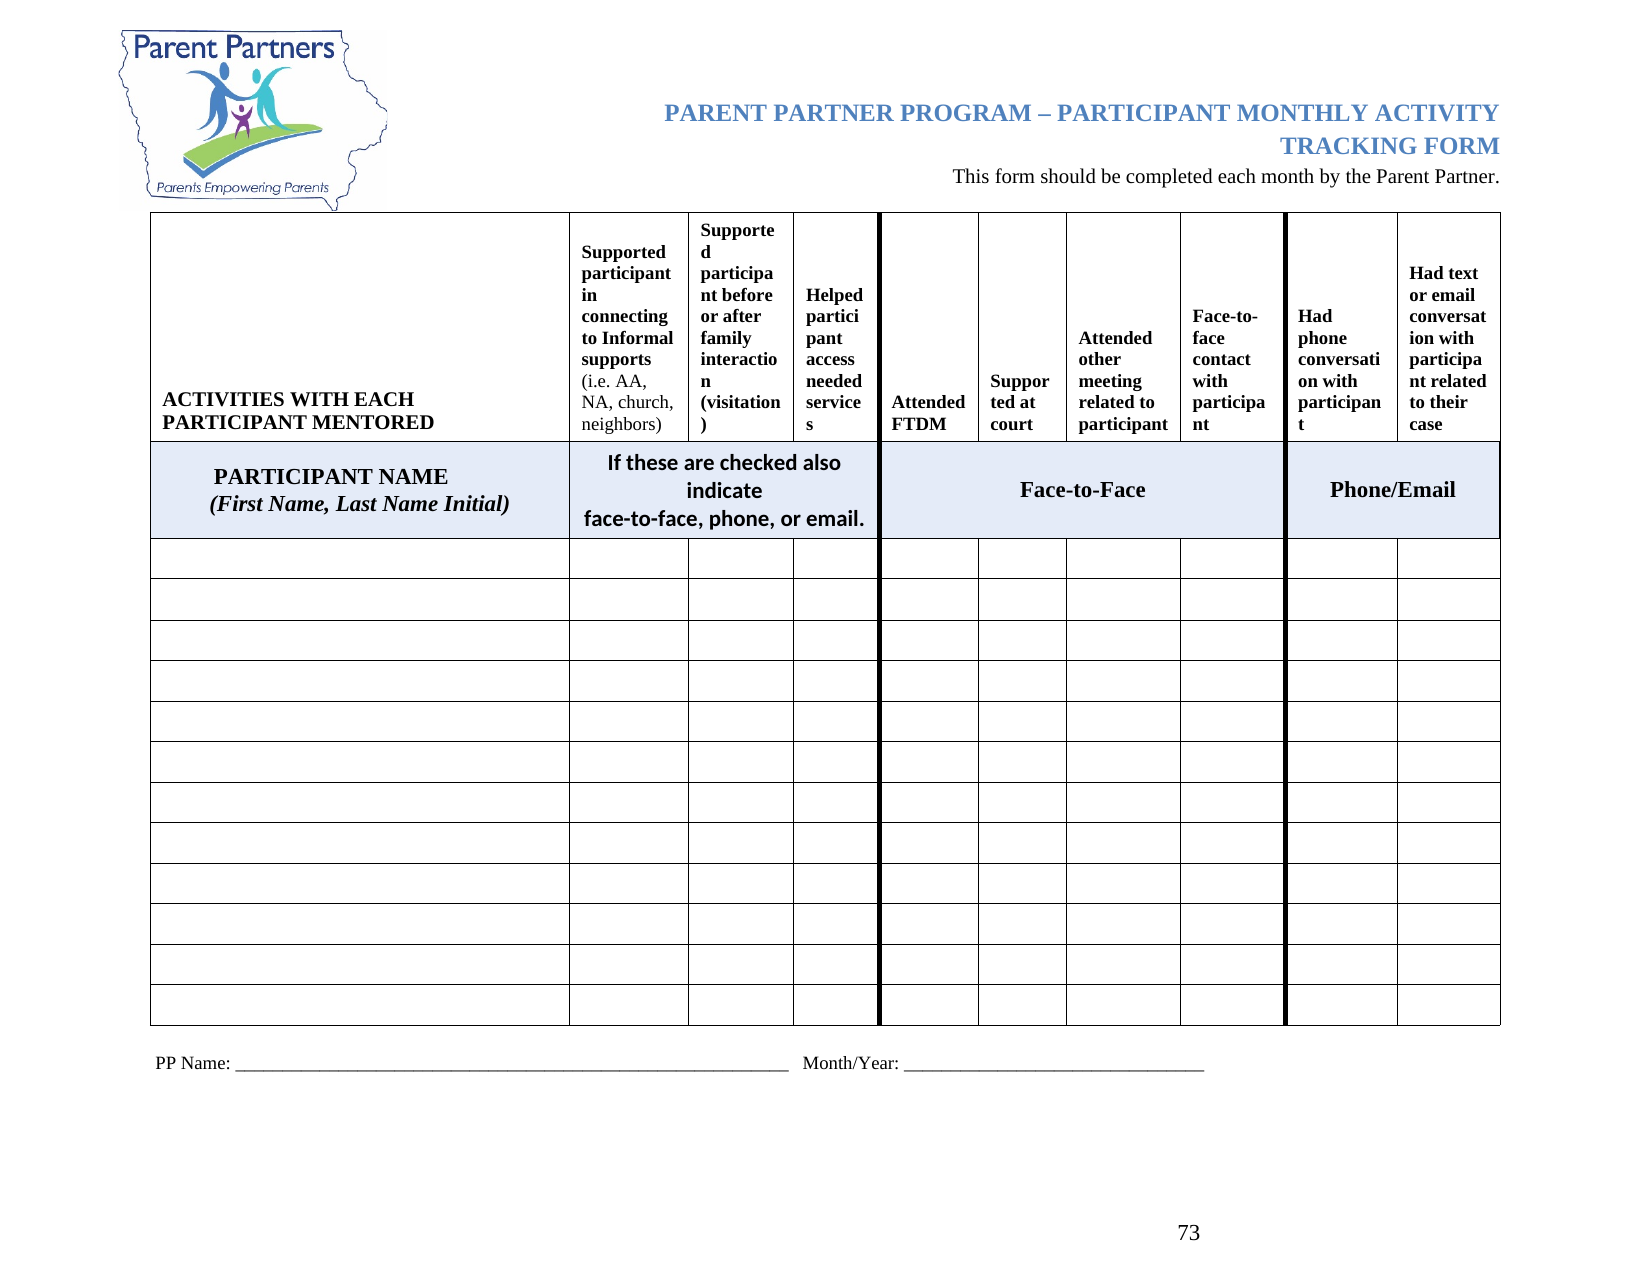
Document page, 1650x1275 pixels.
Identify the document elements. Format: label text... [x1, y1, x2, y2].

table_cell [1181, 621, 1283, 660]
table_cell [1181, 579, 1283, 619]
table_cell [882, 945, 978, 984]
table_cell [882, 702, 978, 741]
table_cell [794, 702, 877, 741]
table_header Had phone conversation with participant [1288, 213, 1397, 441]
table_cell [979, 985, 1066, 1025]
table_cell [1288, 702, 1397, 741]
table_cell [1288, 823, 1397, 863]
table_cell [1398, 702, 1500, 741]
table_cell [689, 823, 793, 863]
table_cell [794, 539, 877, 578]
table_cell [689, 661, 793, 701]
table_cell [689, 702, 793, 741]
table_cell [1398, 904, 1500, 944]
table_cell [1398, 985, 1500, 1025]
table_header Attended FTDM [882, 213, 978, 441]
table_cell [1288, 864, 1397, 903]
table_cell [882, 621, 978, 660]
table_cell [1181, 661, 1283, 701]
table_cell [151, 742, 569, 782]
table_cell [979, 661, 1066, 701]
table_header Supported at court [979, 213, 1066, 441]
table_cell [1067, 579, 1180, 619]
table_header Supported participant in connecting to Informal supports (i.e. AA, NA, church, neighbors) [570, 213, 688, 441]
table_cell [979, 539, 1066, 578]
text This form should be completed each month by the Parent Partner. [525, 164, 1500, 188]
table_cell [1398, 621, 1500, 660]
table_cell [794, 661, 877, 701]
table_cell [794, 621, 877, 660]
table_cell [1181, 742, 1283, 782]
table_cell [151, 621, 569, 660]
table_cell [689, 945, 793, 984]
table_header Face-to-face contact with participant [1181, 213, 1283, 441]
table_cell [570, 539, 688, 578]
table_cell [1067, 621, 1180, 660]
table_cell [1067, 702, 1180, 741]
table_cell [1181, 985, 1283, 1025]
table_cell [1181, 945, 1283, 984]
table_cell [979, 864, 1066, 903]
table_cell [979, 702, 1066, 741]
table_cell [794, 579, 877, 619]
text PP Name: ___________________________________________________________ Month/Year: ________________________________ [150, 1052, 1500, 1074]
table_cell [1181, 823, 1283, 863]
table_cell [1067, 742, 1180, 782]
table_cell [1288, 579, 1397, 619]
table_cell [794, 904, 877, 944]
table_cell [689, 985, 793, 1025]
table_cell [882, 864, 978, 903]
table_cell [979, 945, 1066, 984]
table_cell [570, 661, 688, 701]
table_cell [1398, 539, 1500, 578]
table_cell [979, 904, 1066, 944]
table_header ACTIVITIES WITH EACH PARTICIPANT MENTORED [151, 213, 569, 441]
table_cell [794, 742, 877, 782]
table_cell [794, 783, 877, 822]
table_cell [570, 945, 688, 984]
table_cell [1067, 904, 1180, 944]
table_cell [570, 985, 688, 1025]
table_cell PARTICIPANT NAME (First Name, Last Name Initial) [151, 442, 569, 538]
table_cell [1288, 742, 1397, 782]
table_cell [1288, 945, 1397, 984]
table_cell [570, 702, 688, 741]
table_cell If these are checked also indicate face-to-face, phone, or email. [570, 442, 877, 538]
table_cell [1398, 823, 1500, 863]
table_cell [882, 823, 978, 863]
table_cell Face-to-Face [882, 442, 1283, 538]
table_cell [151, 945, 569, 984]
table_cell [1181, 864, 1283, 903]
table_cell [1181, 904, 1283, 944]
table_cell [151, 783, 569, 822]
table_cell [151, 864, 569, 903]
table_cell [1398, 783, 1500, 822]
table_cell [882, 742, 978, 782]
table_cell [1181, 539, 1283, 578]
table_cell [1067, 661, 1180, 701]
table_cell [1067, 945, 1180, 984]
table_cell [151, 904, 569, 944]
table_cell [151, 985, 569, 1025]
table_cell [882, 661, 978, 701]
table_cell [1288, 661, 1397, 701]
table_cell [1398, 864, 1500, 903]
table_cell [570, 621, 688, 660]
table_cell [979, 783, 1066, 822]
table_cell Phone/Email [1288, 442, 1499, 538]
table_cell [979, 823, 1066, 863]
table_cell [1067, 985, 1180, 1025]
table_header Helped participant access needed services [794, 213, 877, 441]
table_cell [1288, 783, 1397, 822]
table_cell [1067, 823, 1180, 863]
table_cell [1181, 702, 1283, 741]
table_cell [1288, 904, 1397, 944]
table_cell [882, 539, 978, 578]
table_cell [882, 579, 978, 619]
table_cell [794, 864, 877, 903]
text PARENT PARTNER PROGRAM – PARTICIPANT MONTHLY ACTIVITY TRACKING FORM [525, 98, 1500, 159]
table_cell [794, 985, 877, 1025]
table_cell [1288, 621, 1397, 660]
table_cell [1288, 539, 1397, 578]
table_header Had text or email conversation with participant related to their case [1398, 213, 1500, 441]
table_cell [1398, 661, 1500, 701]
table_cell [794, 945, 877, 984]
table_cell [1067, 783, 1180, 822]
picture [118, 30, 388, 211]
table_cell [979, 742, 1066, 782]
table_header Attended other meeting related to participant [1067, 213, 1180, 441]
table_cell [1398, 945, 1500, 984]
table_cell [689, 579, 793, 619]
table_cell [151, 539, 569, 578]
table_cell [794, 823, 877, 863]
table_cell [151, 823, 569, 863]
table_cell [1398, 579, 1500, 619]
table_cell [882, 783, 978, 822]
table_cell [1181, 783, 1283, 822]
table_cell [151, 579, 569, 619]
table_cell [689, 539, 793, 578]
table_cell [1067, 539, 1180, 578]
table_header Supported participant before or after family interaction (visitation) [689, 213, 793, 441]
table_cell [979, 621, 1066, 660]
table_cell [1398, 742, 1500, 782]
table_cell [1288, 985, 1397, 1025]
table_cell [570, 823, 688, 863]
table_cell [689, 621, 793, 660]
table_cell [882, 985, 978, 1025]
table_cell [570, 783, 688, 822]
table_cell [570, 864, 688, 903]
table_cell [689, 864, 793, 903]
table_cell [151, 702, 569, 741]
table_cell [570, 904, 688, 944]
table_cell [882, 904, 978, 944]
table_cell [570, 742, 688, 782]
table_cell [689, 742, 793, 782]
table_cell [570, 579, 688, 619]
table_cell [1067, 864, 1180, 903]
table_cell [689, 904, 793, 944]
table_cell [151, 661, 569, 701]
table_cell [689, 783, 793, 822]
table_cell [979, 579, 1066, 619]
